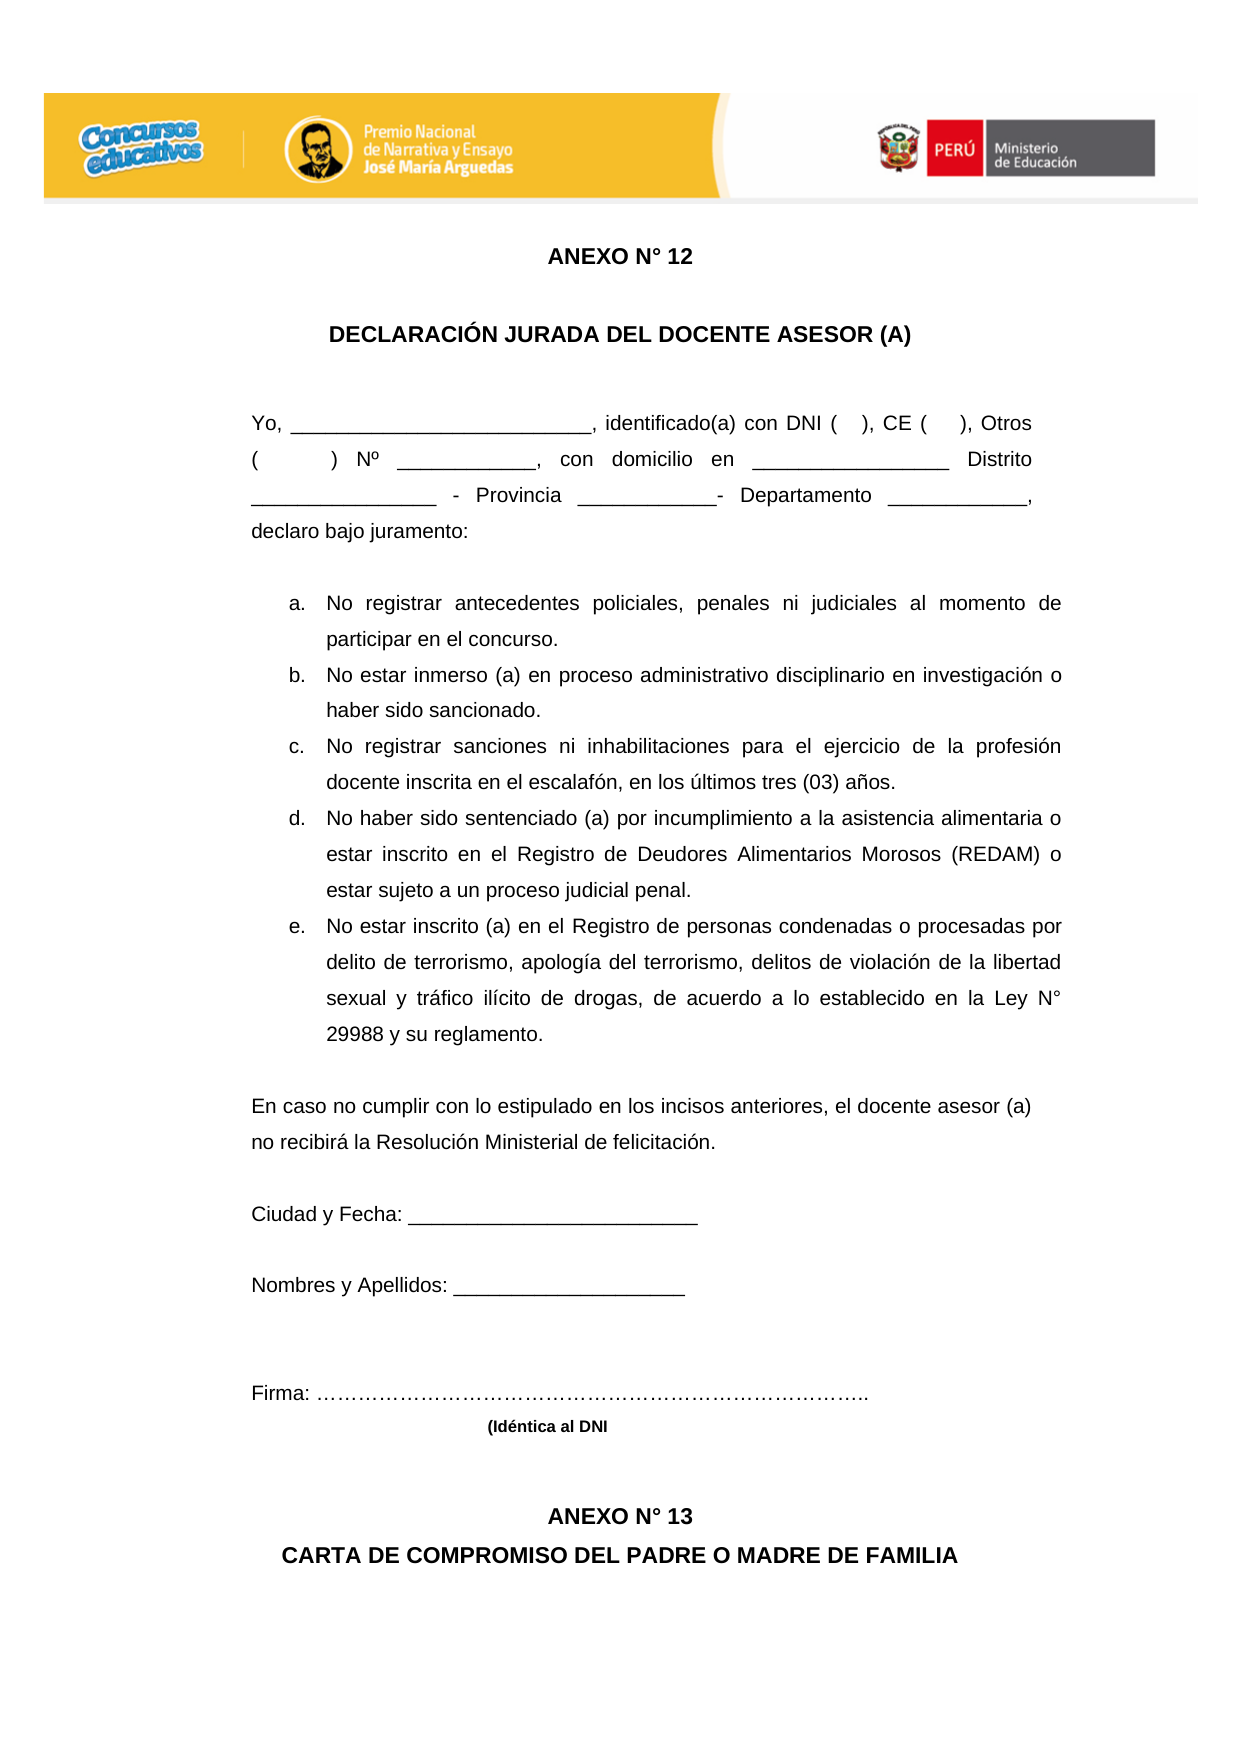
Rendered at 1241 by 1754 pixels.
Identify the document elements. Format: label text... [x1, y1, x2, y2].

list No estar inmerso (a) en proceso administrativo disciplinario en investigación o haber sido sancionado. [288, 662, 1063, 722]
picture [43, 93, 1198, 204]
text ANEXO N° 13 [177, 1503, 1063, 1530]
text Ciudad y Fecha: _________________________ [177, 1201, 1063, 1225]
text ANEXO N° 12 [177, 243, 1063, 269]
list No estar inscrito (a) en el Registro de personas condenadas o procesadas por delito de terrorismo, apología del terrorismo, delitos de violación de la libertad sexual y tráfico ilícito de drogas, de acuerdo a lo establecido en la Ley N° 29988 y su reglamento. [288, 914, 1063, 1046]
list No registrar sanciones ni inhabilitaciones para el ejercicio de la profesión docente inscrita en el escalafón, en los últimos tres (03) años. [288, 734, 1063, 794]
text Nombres y Apellidos: ____________________ [177, 1273, 1063, 1297]
list No registrar antecedentes policiales, penales ni judiciales al momento de participar en el concurso. [288, 591, 1063, 650]
text En caso no cumplir con lo estipulado en los incisos anteriores, el docente asesor (a) no recibirá la Resolución Ministerial de felicitación. [251, 1094, 1033, 1153]
text CARTA DE COMPROMISO DEL PADRE O MADRE DE FAMILIA [177, 1542, 1063, 1568]
text Yo, __________________________, identificado(a) con DNI ( ), CE ( ), Otros ( ) Nº ____________, con domicilio en _________________ Distrito ________________ - Provincia ____________- Departamento ____________, declaro bajo juramento: [251, 411, 1033, 543]
list No haber sido sentenciado (a) por incumplimiento a la asistencia alimentaria o estar inscrito en el Registro de Deudores Alimentarios Morosos (REDAM) o estar sujeto a un proceso judicial penal. [288, 806, 1063, 902]
text Firma: …………………………………………………………………….. [177, 1381, 1096, 1405]
text DECLARACIÓN JURADA DEL DOCENTE ASESOR (A) [177, 321, 1063, 347]
text (Idéntica al DNI [177, 1417, 1096, 1436]
